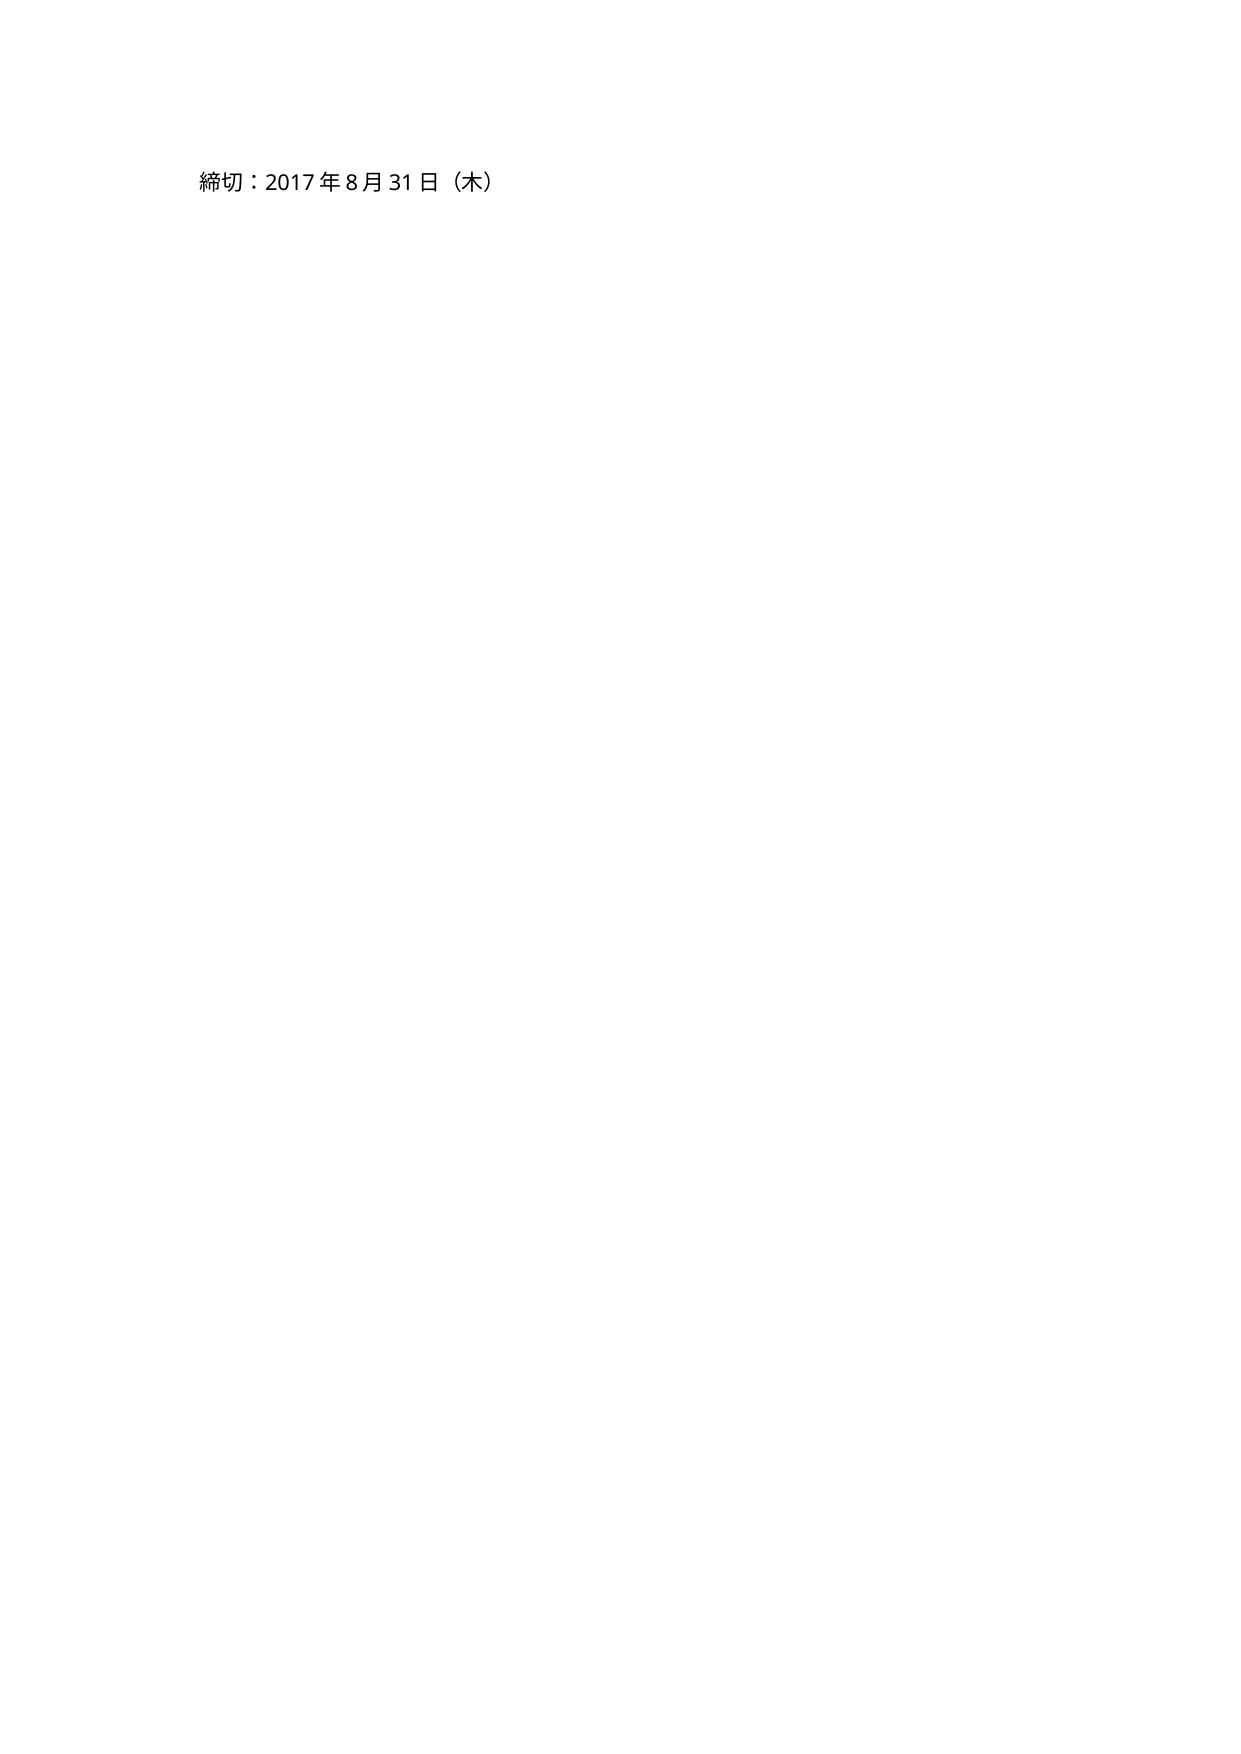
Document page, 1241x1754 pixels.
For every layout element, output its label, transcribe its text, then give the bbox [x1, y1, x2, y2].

text 締切：2017年8月31日（木） [177, 164, 1063, 197]
